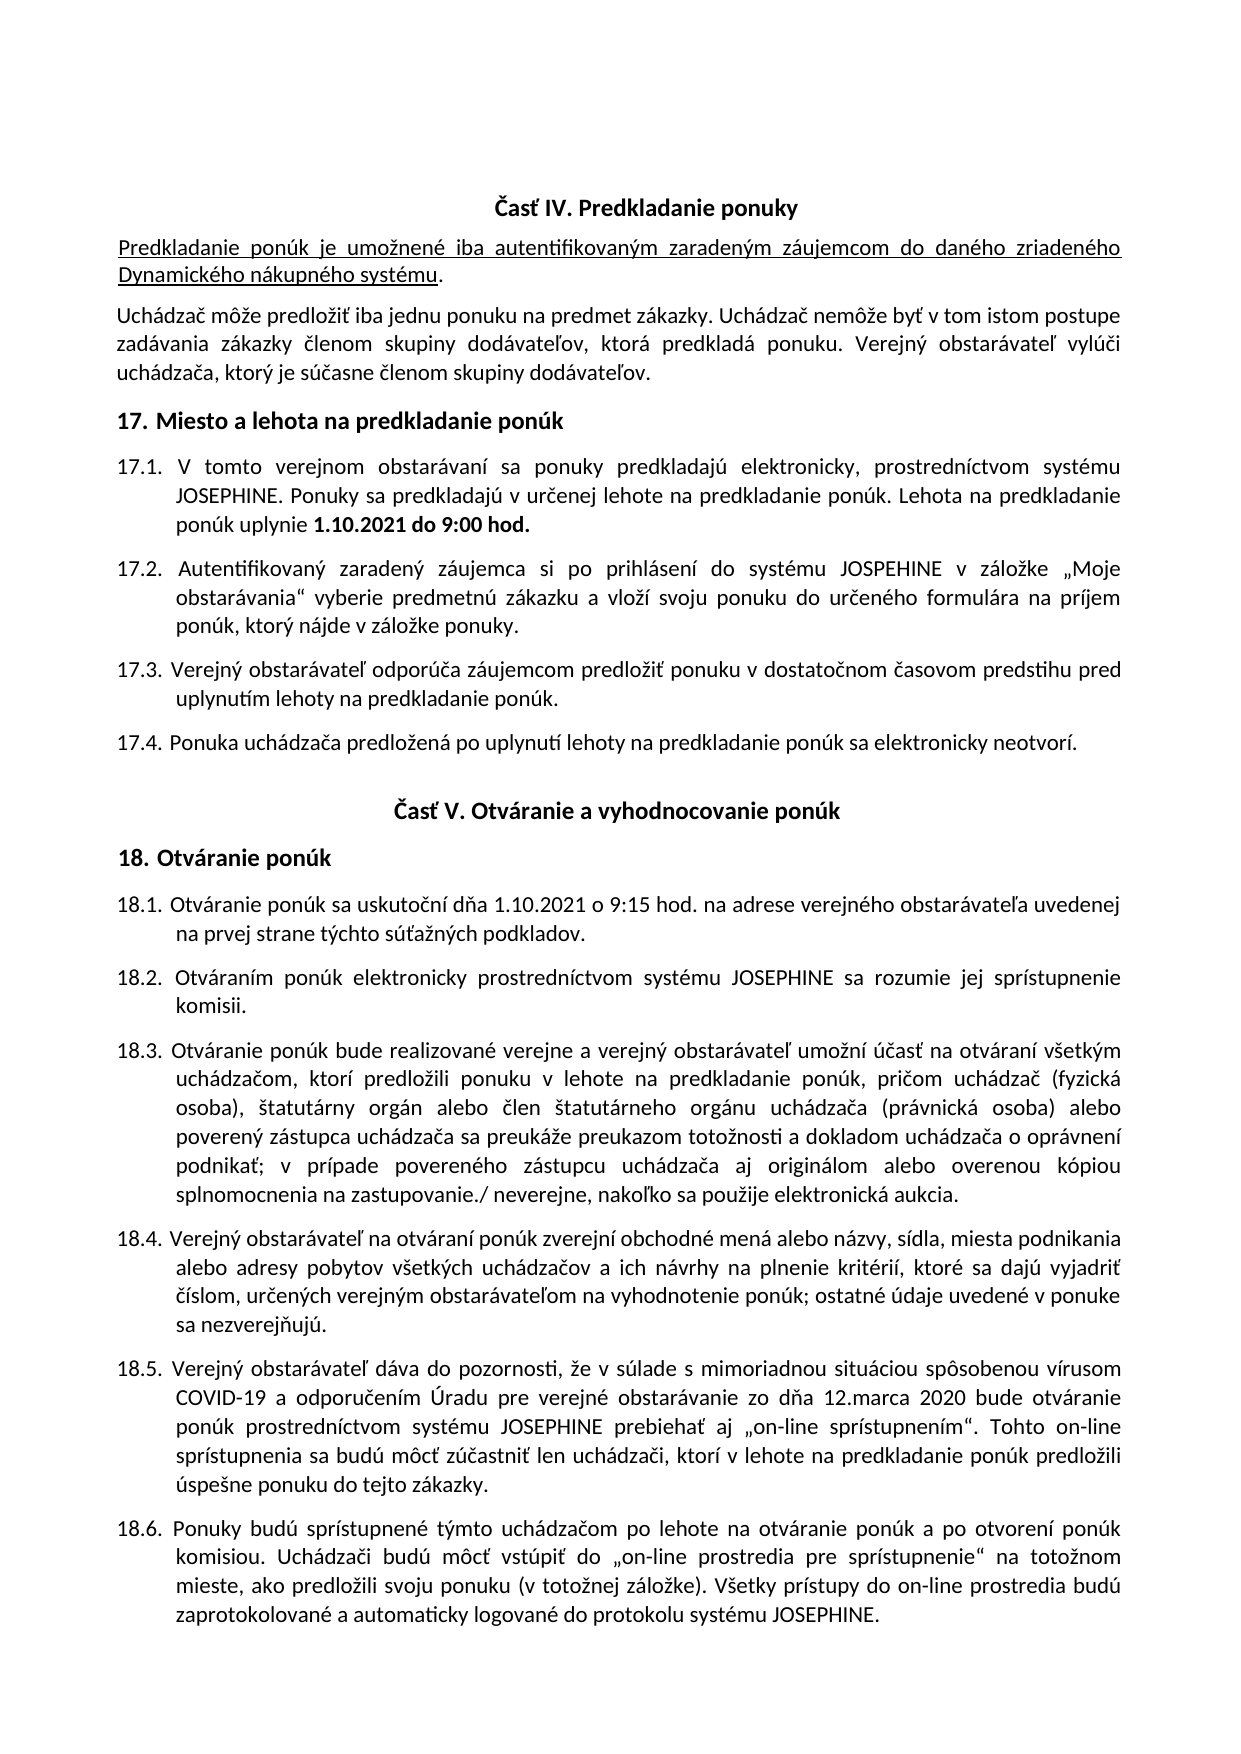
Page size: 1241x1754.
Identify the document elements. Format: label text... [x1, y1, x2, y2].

text 18.2. Otváraním ponúk elektronicky prostredníctvom systému JOSEPHINE sa rozumie jej sprístupnenie komisii. [116, 963, 1123, 1020]
text 17.3. Verejný obstarávateľ odporúča záujemcom predložiť ponuku v dostatočnom časovom predstihu pred uplynutím lehoty na predkladanie ponúk. [116, 656, 1123, 712]
text 17.1. V tomto verejnom obstarávaní sa ponuky predkladajú elektronicky, prostredníctvom systému JOSEPHINE. Ponuky sa predkladajú v určenej lehote na predkladanie ponúk. Lehota na predkladanie ponúk uplynie 1.10.2021 do 9:00 hod. [116, 452, 1123, 538]
text 18.6. Ponuky budú sprístupnené týmto uchádzačom po lehote na otváranie ponúk a po otvorení ponúk komisiou. Uchádzači budú môcť vstúpiť do „on-line prostredia pre sprístupnenie“ na totožnom mieste, ako predložili svoju ponuku (v totožnej záložke). Všetky prístupy do on-line prostredia budú zaprotokolované a automaticky logované do protokolu systému JOSEPHINE. [116, 1514, 1123, 1628]
text 17.4. Ponuka uchádzača predložená po uplynutí lehoty na predkladanie ponúk sa elektronicky neotvorí. [116, 728, 1123, 756]
text 18.1. Otváranie ponúk sa uskutoční dňa 1.10.2021 o 9:15 hod. na adrese verejného obstarávateľa uvedenej na prvej strane týchto súťažných podkladov. [116, 890, 1123, 947]
text 18.5. Verejný obstarávateľ dáva do pozornosti, že v súlade s mimoriadnou situáciou spôsobenou vírusom COVID-19 a odporučením Úradu pre verejné obstarávanie zo dňa 12.marca 2020 bude otváranie ponúk prostredníctvom systému JOSEPHINE prebiehať aj „on-line sprístupnením“. Tohto on-line sprístupnenia sa budú môcť zúčastniť len uchádzači, ktorí v lehote na predkladanie ponúk predložili úspešne ponuku do tejto zákazky. [116, 1354, 1123, 1498]
subtitle Časť IV. Predkladanie ponuky [176, 192, 1117, 222]
text 17.2. Autentifikovaný zaradený záujemca si po prihlásení do systému JOSPEHINE v záložke „Moje obstarávania“ vyberie predmetnú zákazku a vloží svoju ponuku do určeného formulára na príjem ponúk, ktorý nájde v záložke ponuky. [116, 554, 1123, 639]
text Predkladanie ponúk je umožnené iba autentifikovaným zaradeným záujemcom do daného zriadeného Dynamického nákupného systému. [118, 233, 1123, 288]
text 18.4. Verejný obstarávateľ na otváraní ponúk zverejní obchodné mená alebo názvy, sídla, miesta podnikania alebo adresy pobytov všetkých uchádzačov a ich návrhy na plnenie kritérií, ktoré sa dajú vyjadriť číslom, určených verejným obstarávateľom na vyhodnotenie ponúk; ostatné údaje uvedené v ponuke sa nezverejňujú. [116, 1224, 1123, 1338]
subtitle 18. Otváranie ponúk [118, 843, 1117, 873]
text 18.3. Otváranie ponúk bude realizované verejne a verejný obstarávateľ umožní účasť na otváraní všetkým uchádzačom, ktorí predložili ponuku v lehote na predkladanie ponúk, pričom uchádzač (fyzická osoba), štatutárny orgán alebo člen štatutárneho orgánu uchádzača (právnická osoba) alebo poverený zástupca uchádzača sa preukáže preukazom totožnosti a dokladom uchádzača o oprávnení podnikať; v prípade povereného zástupcu uchádzača aj originálom alebo overenou kópiou splnomocnenia na zastupovanie./ neverejne, nakoľko sa použije elektronická aukcia. [116, 1036, 1123, 1208]
subtitle Časť V. Otváranie a vyhodnocovanie ponúk [118, 795, 1117, 826]
text Uchádzač môže predložiť iba jednu ponuku na predmet zákazky. Uchádzač nemôže byť v tom istom postupe zadávania zákazky členom skupiny dodávateľov, ktorá predkladá ponuku. Verejný obstarávateľ vylúči uchádzača, ktorý je súčasne členom skupiny dodávateľov. [116, 301, 1123, 386]
subtitle 17. Miesto a lehota na predkladanie ponúk [116, 405, 1117, 435]
